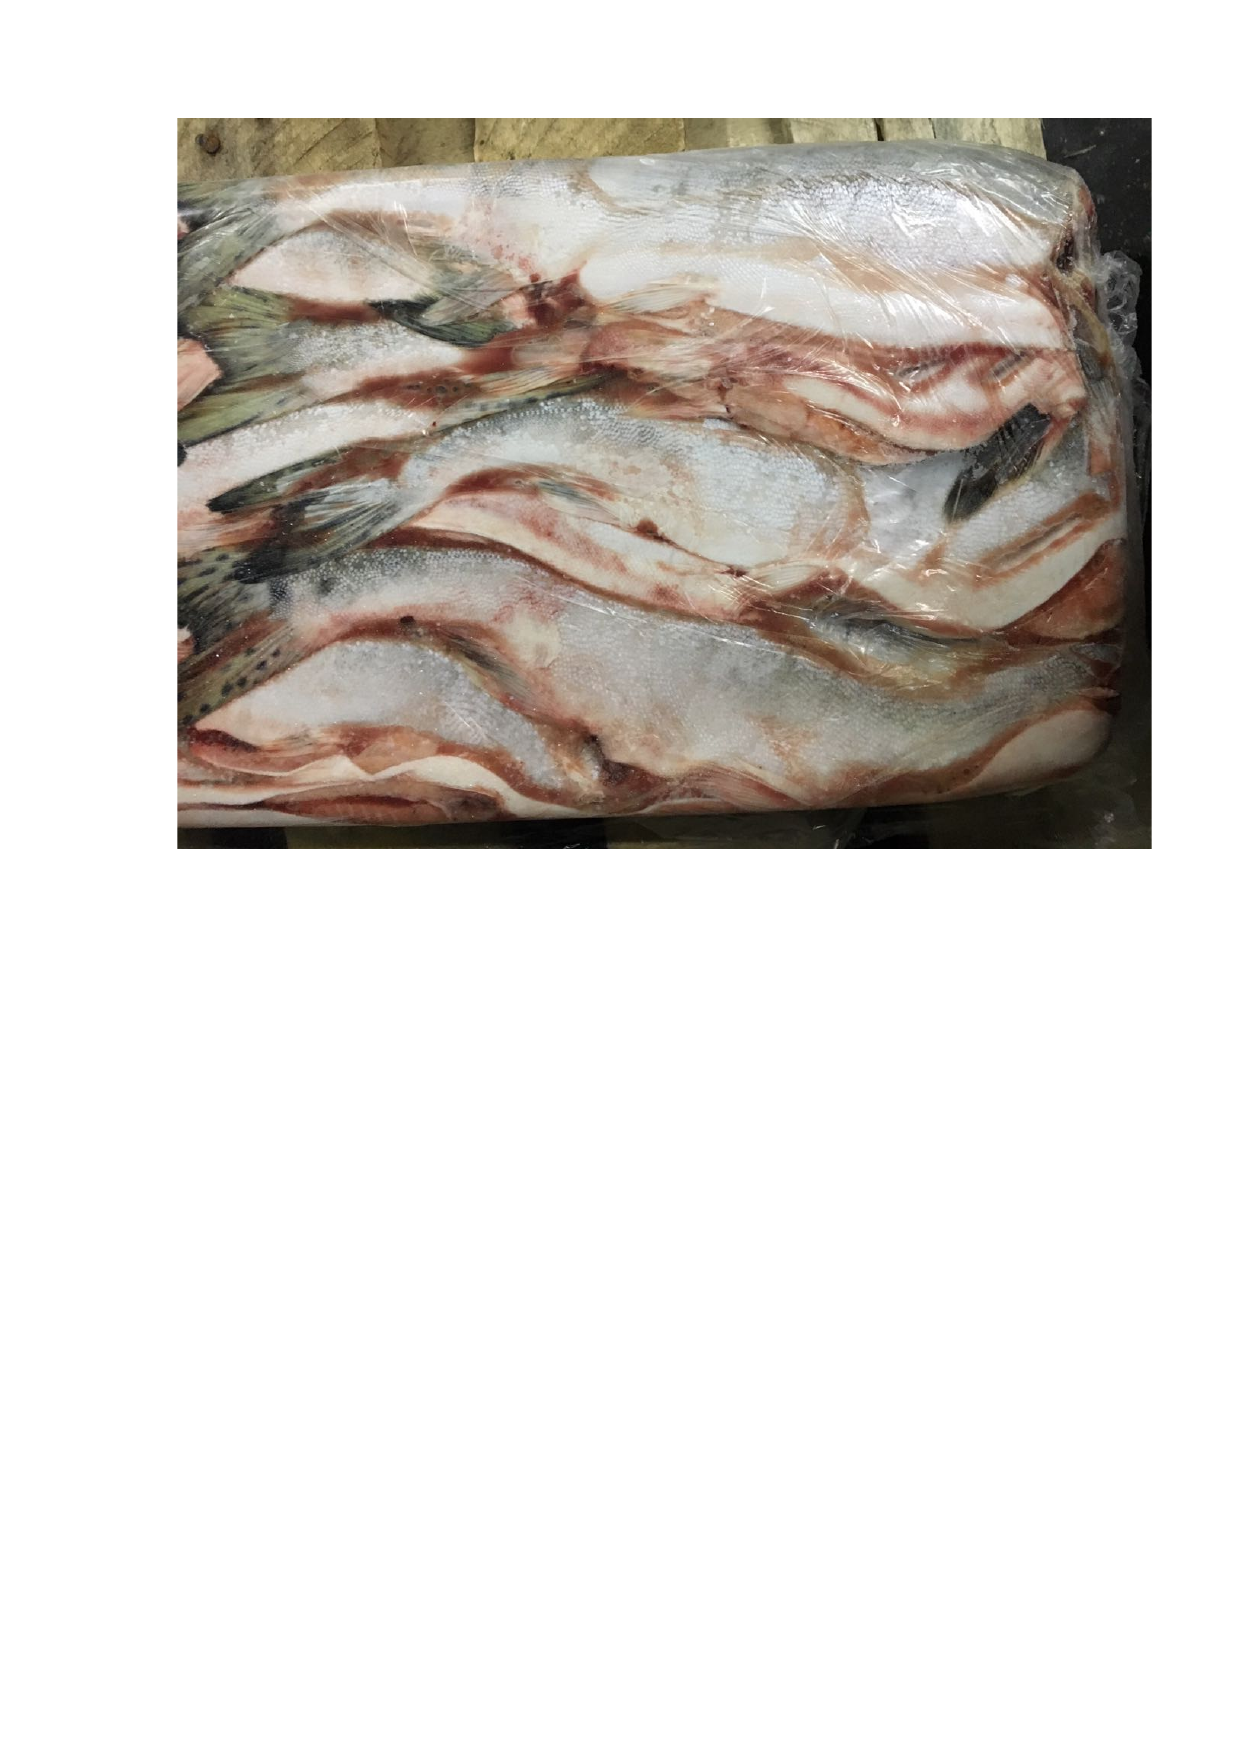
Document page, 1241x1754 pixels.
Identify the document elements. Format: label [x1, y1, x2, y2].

picture [177, 118, 1152, 849]
